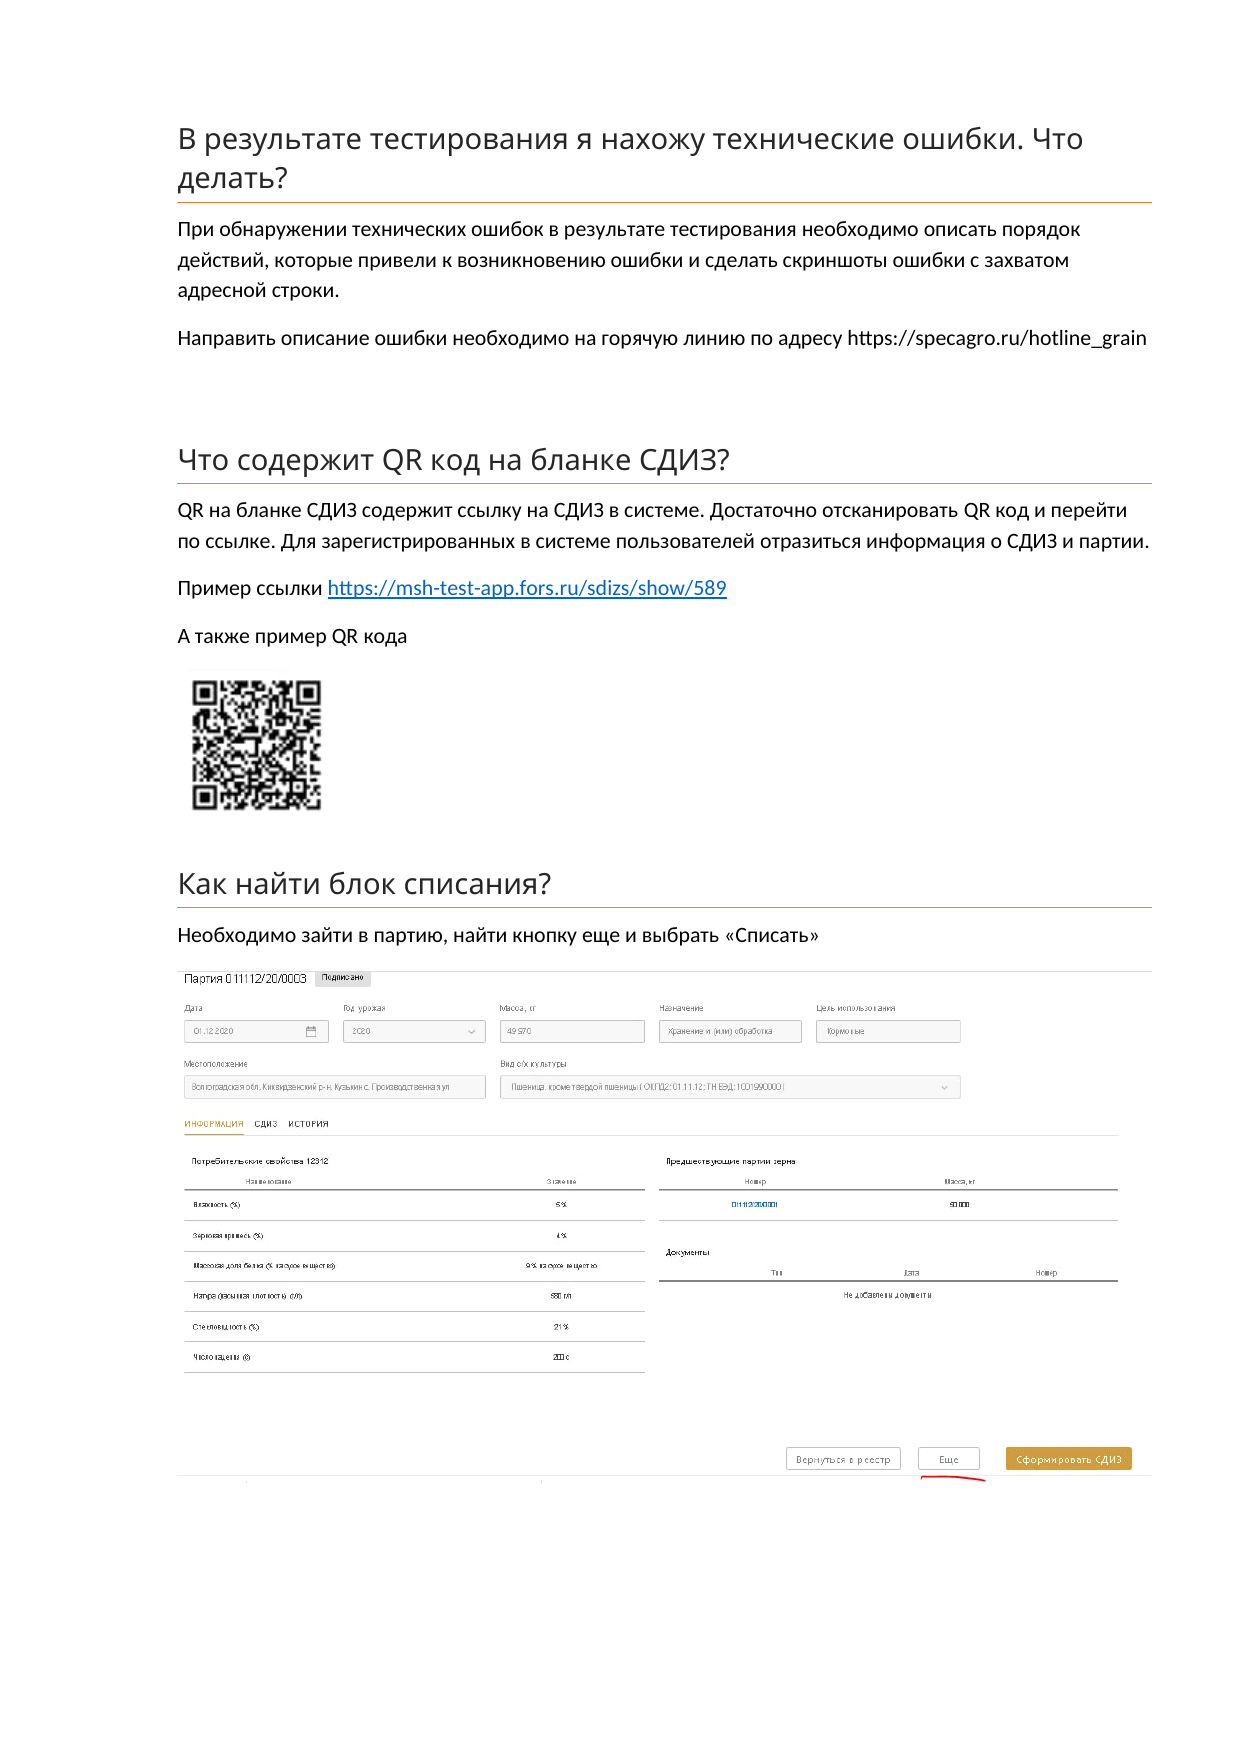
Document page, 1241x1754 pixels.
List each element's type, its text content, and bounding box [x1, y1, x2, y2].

text Направить описание ошибки необходимо на горячую линию по адресу https://specagro.ru/hotline_grain [177, 324, 1152, 350]
text QR на бланке СДИЗ содержит ссылку на СДИЗ в системе. Достаточно отсканировать QR код и перейти по ссылке. Для зарегистрированных в системе пользователей отразиться информация о СДИЗ и партии. [177, 497, 1152, 554]
text А также пример QR кода [177, 622, 1152, 648]
text При обнаружении технических ошибок в результате тестирования необходимо описать порядок действий, которые привели к возникновению ошибки и сделать скриншоты ошибки с захватом адресной строки. [177, 215, 1152, 303]
subtitle В результате тестирования я нахожу технические ошибки. Что делать? [177, 118, 1152, 202]
text Необходимо зайти в партию, найти кнопку еще и выбрать «Списать» [177, 921, 1152, 948]
text Пример ссылки https://msh-test-app.fors.ru/sdizs/show/589 [177, 574, 1152, 601]
picture [177, 968, 1152, 1483]
picture [177, 669, 340, 823]
subtitle Как найти блок списания? [177, 864, 1152, 907]
subtitle Что содержит QR код на бланке СДИЗ? [177, 439, 1152, 483]
